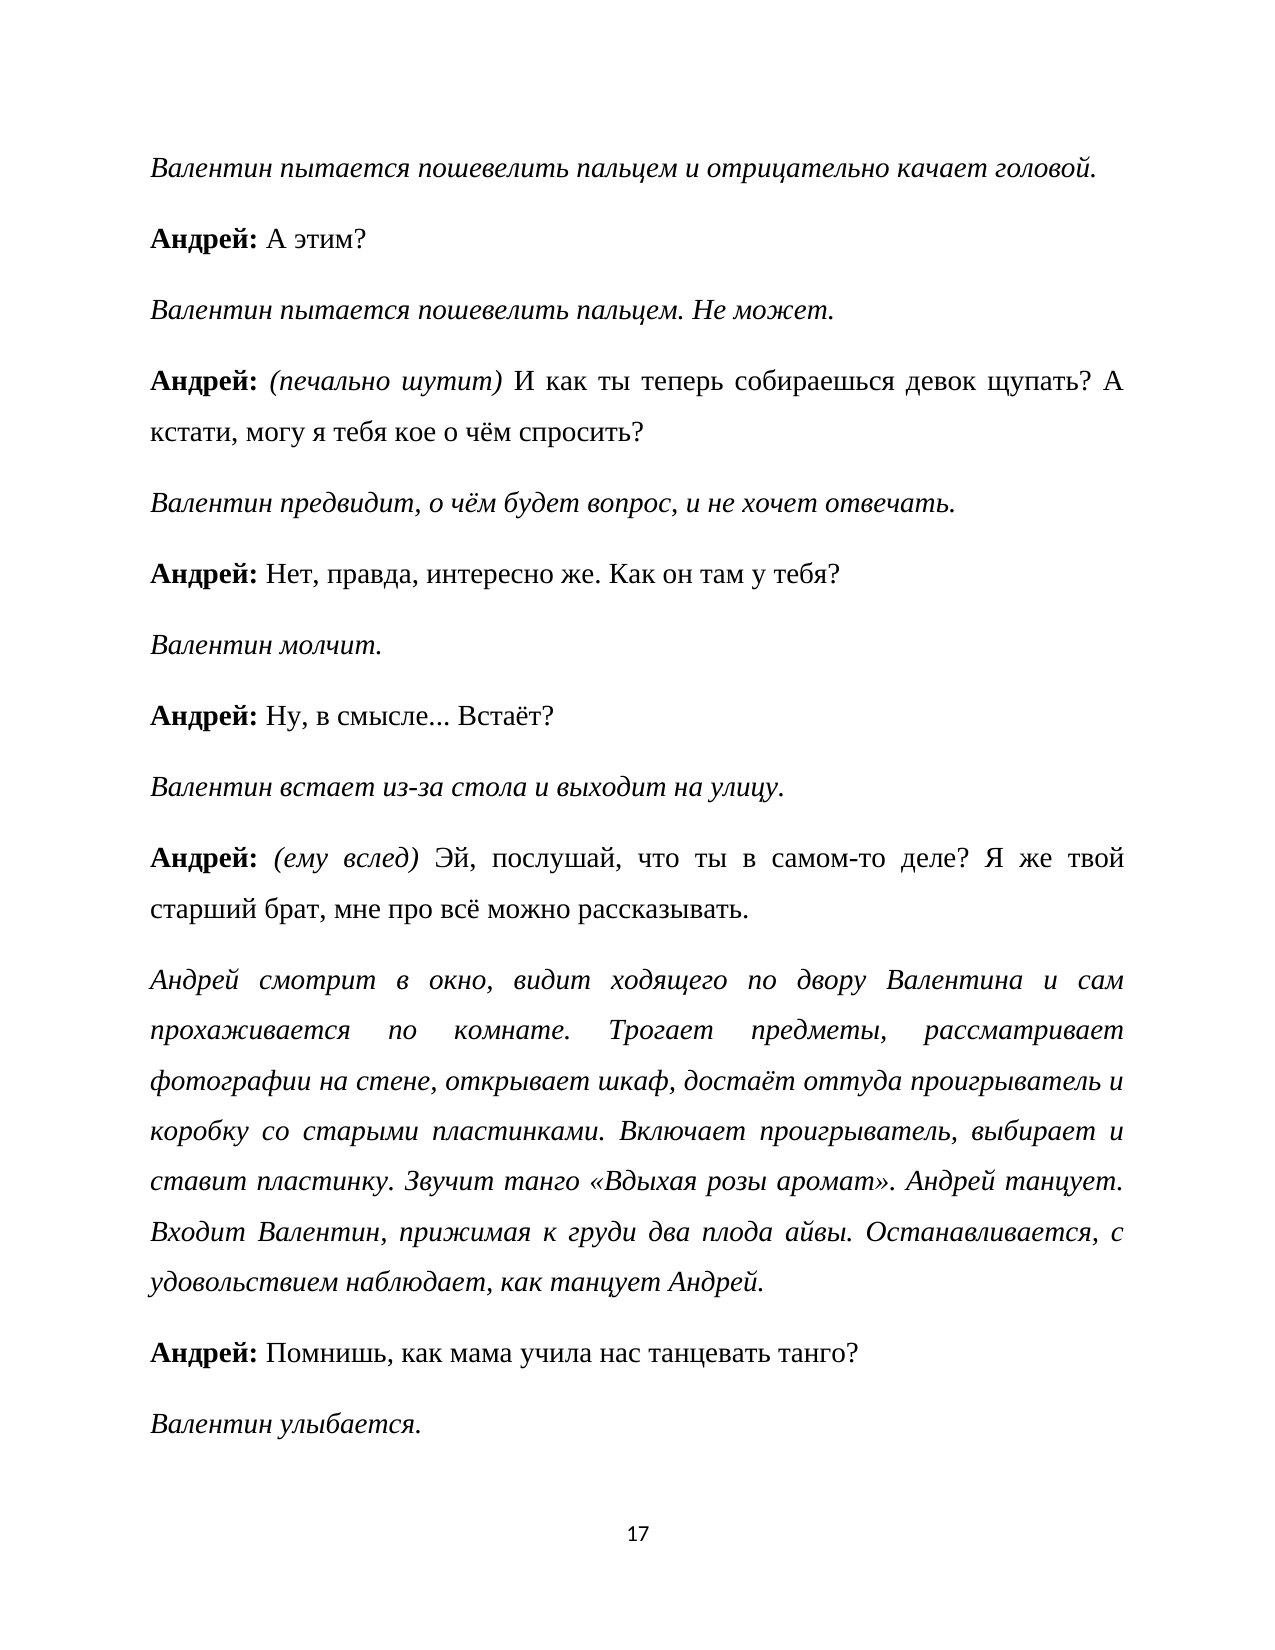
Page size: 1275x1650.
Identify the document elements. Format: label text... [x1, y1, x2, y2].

text Андрей: (ему вслед) Эй, послушай, что ты в самом-то деле? Я же твой старший брат, мне про всё можно рассказывать. [150, 841, 1125, 924]
text Андрей: Помнишь, как мама учила нас танцевать танго? [150, 1335, 1125, 1369]
text Валентин предвидит, о чём будет вопрос, и не хочет отвечать. [150, 485, 1125, 518]
text Андрей смотрит в окно, видит ходящего по двору Валентина и сам прохаживается по комнате. Трогает предметы, рассматривает фотографии на стене, открывает шкаф, достаёт оттуда проигрыватель и коробку со старыми пластинками. Включает проигрыватель, выбирает и ставит пластинку. Звучит танго «Вдыхая розы аромат». Андрей танцует. Входит Валентин, прижимая к груди два плода айвы. Останавливается, с удовольствием наблюдает, как танцует Андрей. [150, 962, 1125, 1297]
text Андрей: Нет, правда, интересно же. Как он там у тебя? [150, 556, 1125, 589]
text Валентин молчит. [150, 627, 1125, 661]
text Андрей: А этим? [150, 221, 1125, 255]
text Валентин встает из-за стола и выходит на улицу. [150, 769, 1125, 803]
text Валентин улыбается. [150, 1406, 1125, 1440]
text Валентин пытается пошевелить пальцем и отрицательно качает головой. [150, 150, 1125, 183]
text Андрей: (печально шутит) И как ты теперь собираешься девок щупать? А кстати, могу я тебя кое о чём спросить? [150, 363, 1125, 447]
text Андрей: Ну, в смысле... Встаёт? [150, 698, 1125, 732]
text Валентин пытается пошевелить пальцем. Не может. [150, 292, 1125, 326]
